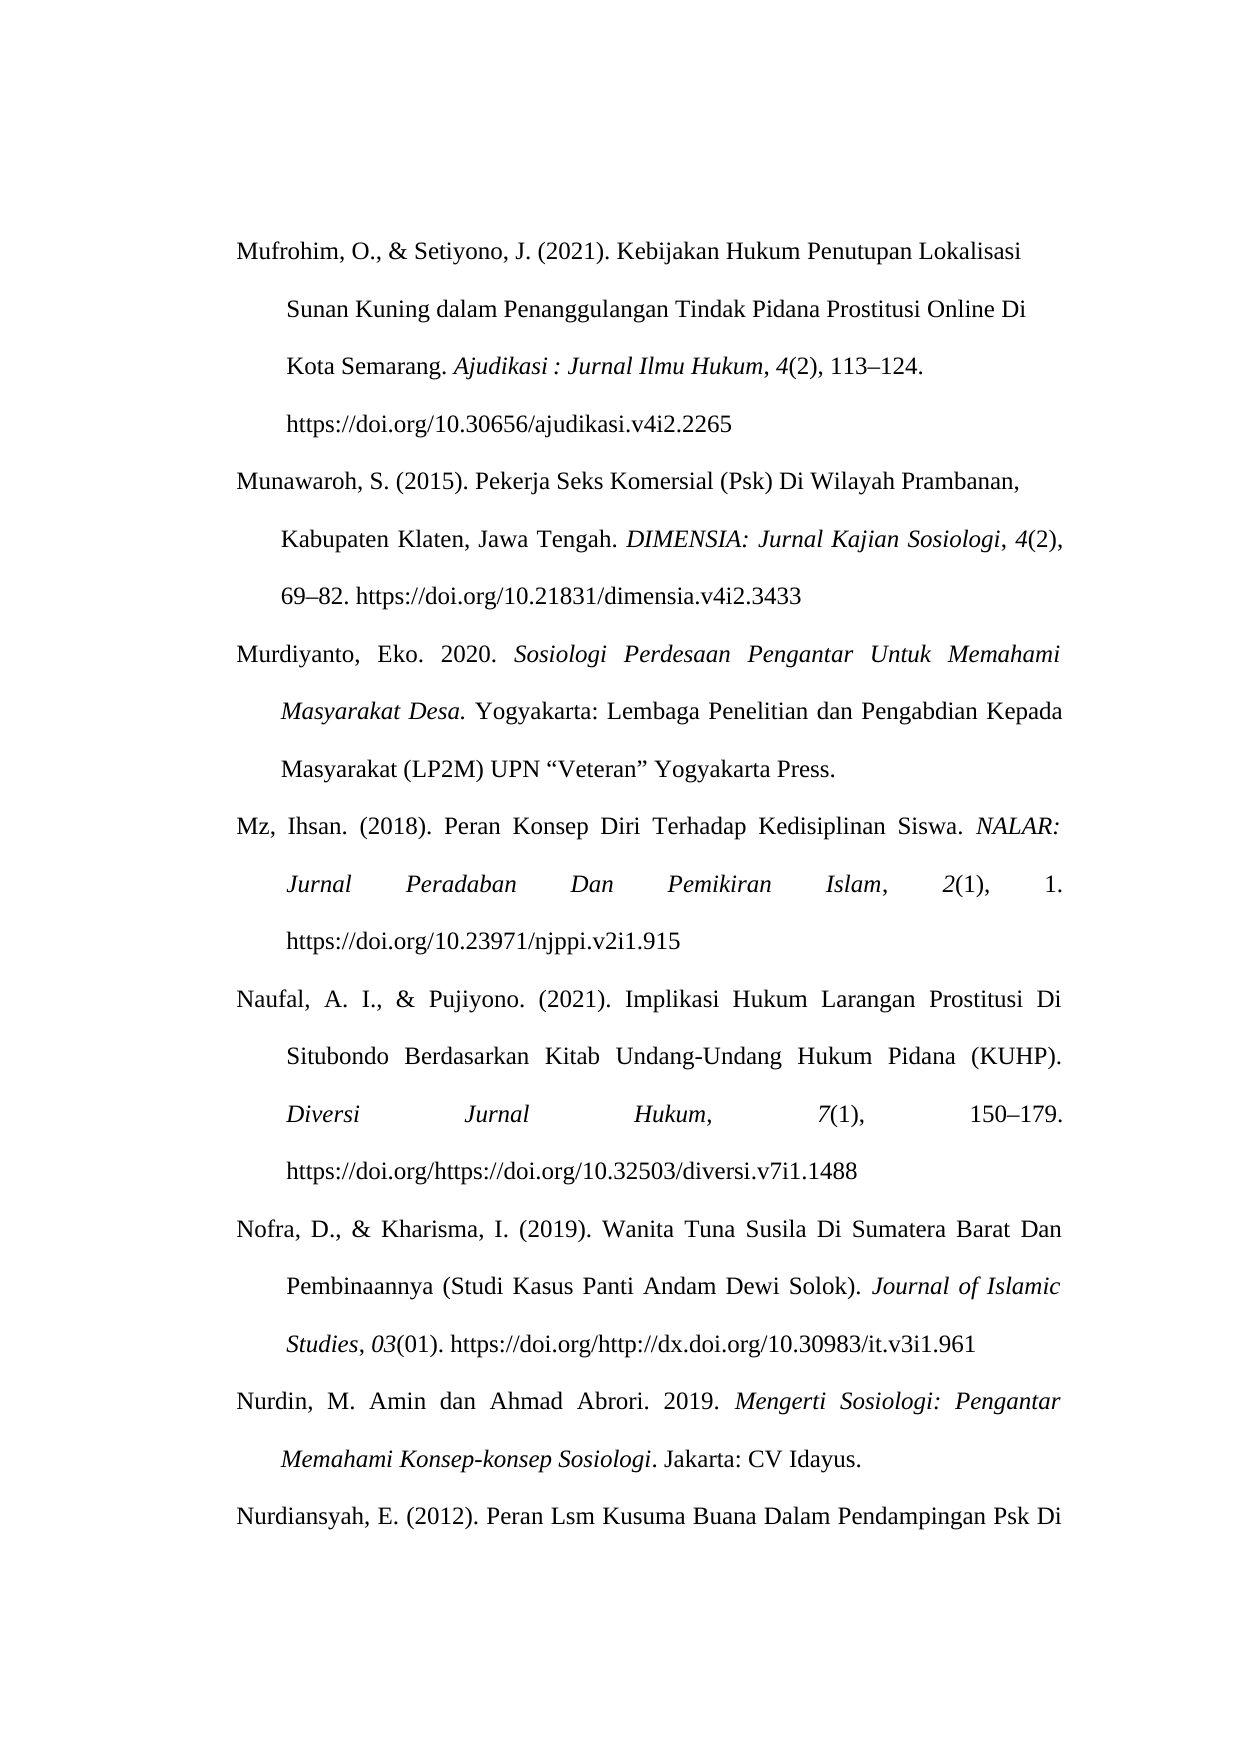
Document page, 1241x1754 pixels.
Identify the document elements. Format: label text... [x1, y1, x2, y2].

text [236, 1501, 1063, 1530]
text Murdiyanto, Eko. 2020. Sosiologi Perdesaan Pengantar Untuk Memahami Masyarakat Desa. Yogyakarta: Lembaga Penelitian dan Pengabdian Kepada Masyarakat (LP2M) UPN “Veteran” Yogyakarta Press. [236, 639, 1063, 782]
text Mufrohim, O., & Setiyono, J. (2021). Kebijakan Hukum Penutupan Lokalisasi Sunan Kuning dalam Penanggulangan Tindak Pidana Prostitusi Online Di Kota Semarang. Ajudikasi : Jurnal Ilmu Hukum, 4(2), 113–124. https://doi.org/10.30656/ajudikasi.v4i2.2265 [236, 236, 1063, 437]
text Kabupaten Klaten, Jawa Tengah. DIMENSIA: Jurnal Kajian Sosiologi, 4(2), 69–82. https://doi.org/10.21831/dimensia.v4i2.3433 [281, 524, 1063, 610]
text Nofra, D., & Kharisma, I. (2019). Wanita Tuna Susila Di Sumatera Barat Dan Pembinaannya (Studi Kasus Panti Andam Dewi Solok). Journal of Islamic Studies, 03(01). https://doi.org/http://dx.doi.org/10.30983/it.v3i1.961 [236, 1214, 1063, 1357]
text Mz, Ihsan. (2018). Peran Konsep Diri Terhadap Kedisiplinan Siswa. NALAR: Jurnal Peradaban Dan Pemikiran Islam, 2(1), 1. https://doi.org/10.23971/njppi.v2i1.915 [236, 811, 1063, 955]
text Munawaroh, S. (2015). Pekerja Seks Komersial (Psk) Di Wilayah Prambanan, [236, 466, 1063, 495]
text Nurdin, M. Amin dan Ahmad Abrori. 2019. Mengerti Sosiologi: Pengantar Memahami Konsep-konsep Sosiologi. Jakarta: CV Idayus. [236, 1386, 1063, 1472]
text Naufal, A. I., & Pujiyono. (2021). Implikasi Hukum Larangan Prostitusi Di Situbondo Berdasarkan Kitab Undang-Undang Hukum Pidana (KUHP). Diversi Jurnal Hukum, 7(1), 150–179. https://doi.org/https://doi.org/10.32503/diversi.v7i1.1488 [236, 984, 1063, 1185]
